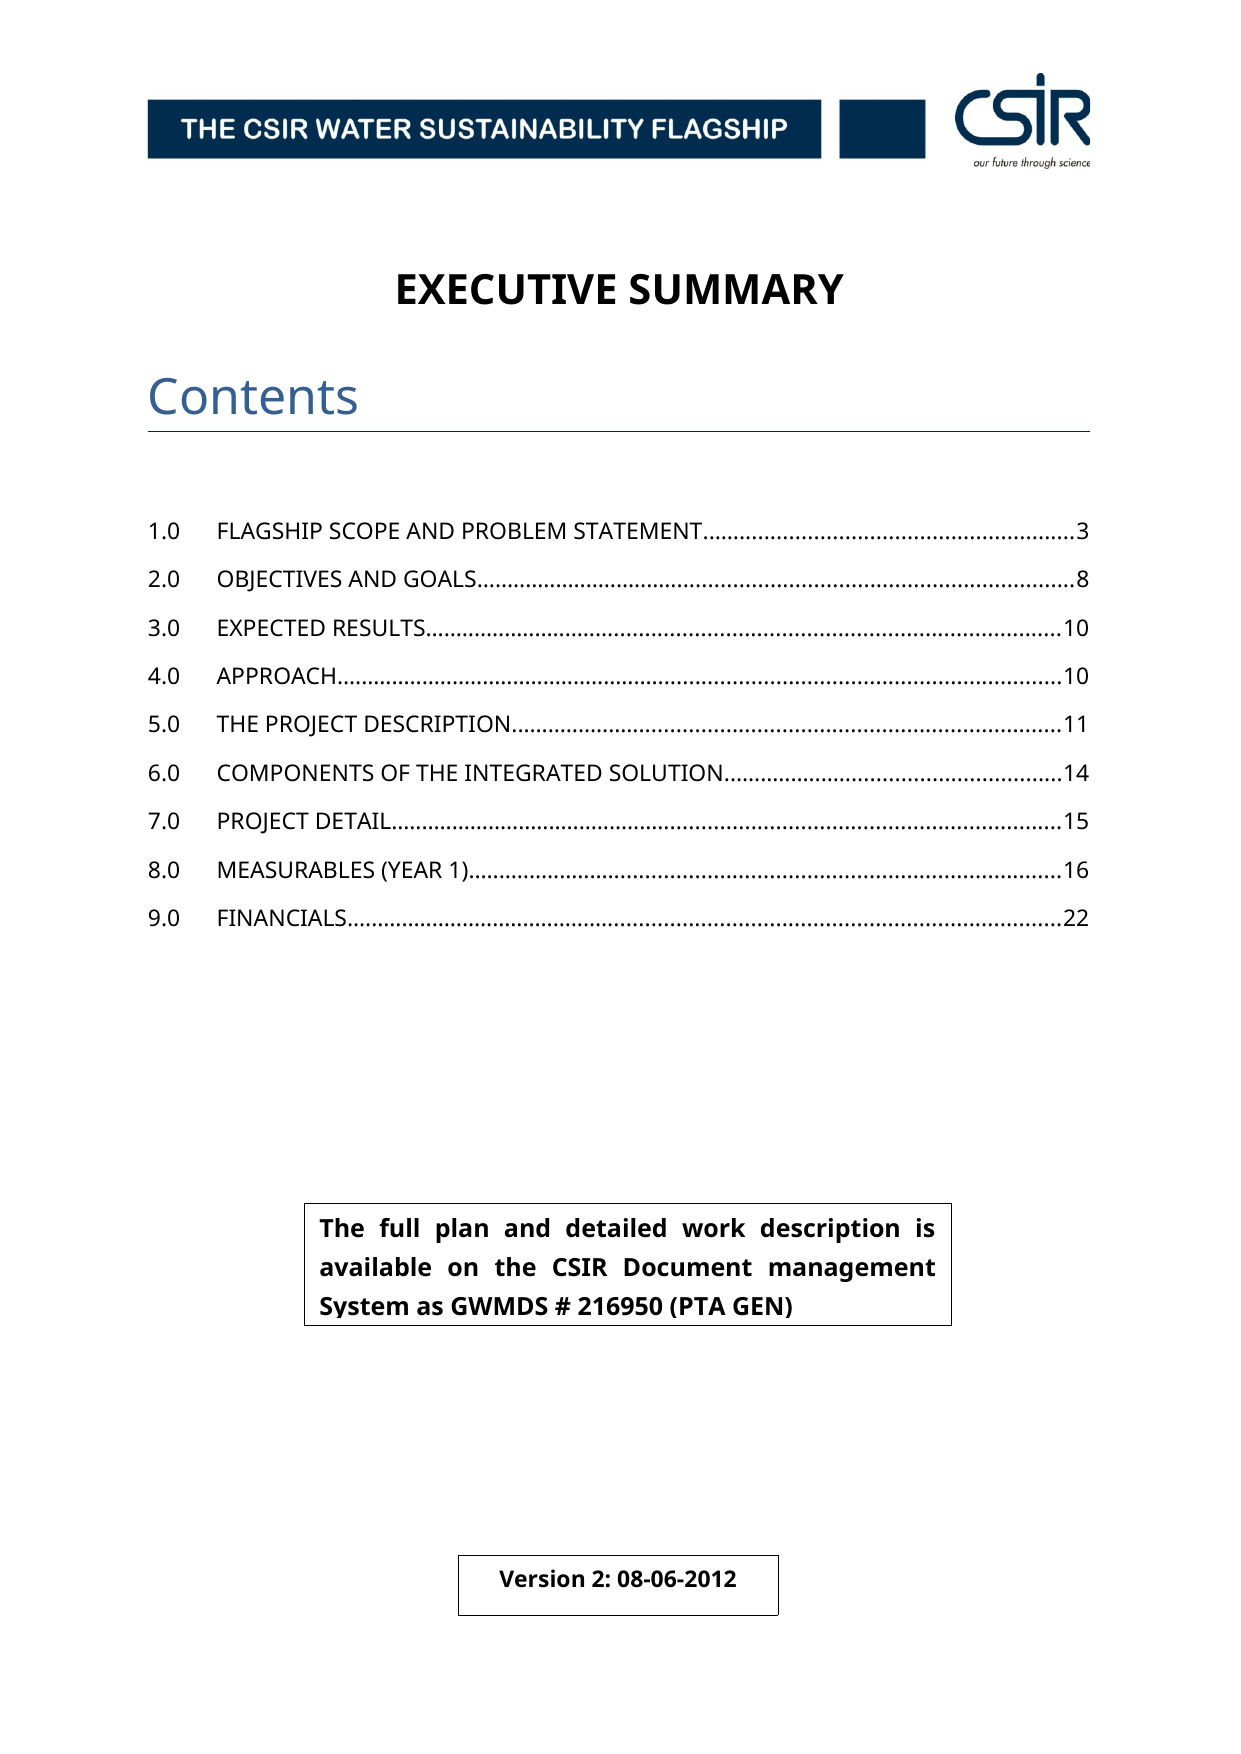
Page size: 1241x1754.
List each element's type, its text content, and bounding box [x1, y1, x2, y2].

text Contents [148, 361, 1090, 431]
picture [147, 73, 1091, 169]
text 1.0 FLAGSHIP SCOPE AND PROBLEM STATEMENT 3 [148, 514, 1090, 546]
text EXECUTIVE SUMMARY [148, 260, 1090, 317]
text 2.0 OBJECTIVES AND GOALS 8 [148, 563, 1090, 594]
text 6.0 COMPONENTS OF THE INTEGRATED SOLUTION 14 [148, 757, 1090, 788]
text 9.0 FINANCIALS 22 [148, 902, 1090, 933]
text 3.0 EXPECTED RESULTS 10 [148, 611, 1090, 643]
text 8.0 MEASURABLES (YEAR 1) 16 [148, 854, 1090, 885]
text 4.0 APPROACH 10 [148, 660, 1090, 691]
text 7.0 PROJECT DETAIL 15 [148, 805, 1090, 836]
text 5.0 THE PROJECT DESCRIPTION 11 [148, 708, 1090, 739]
